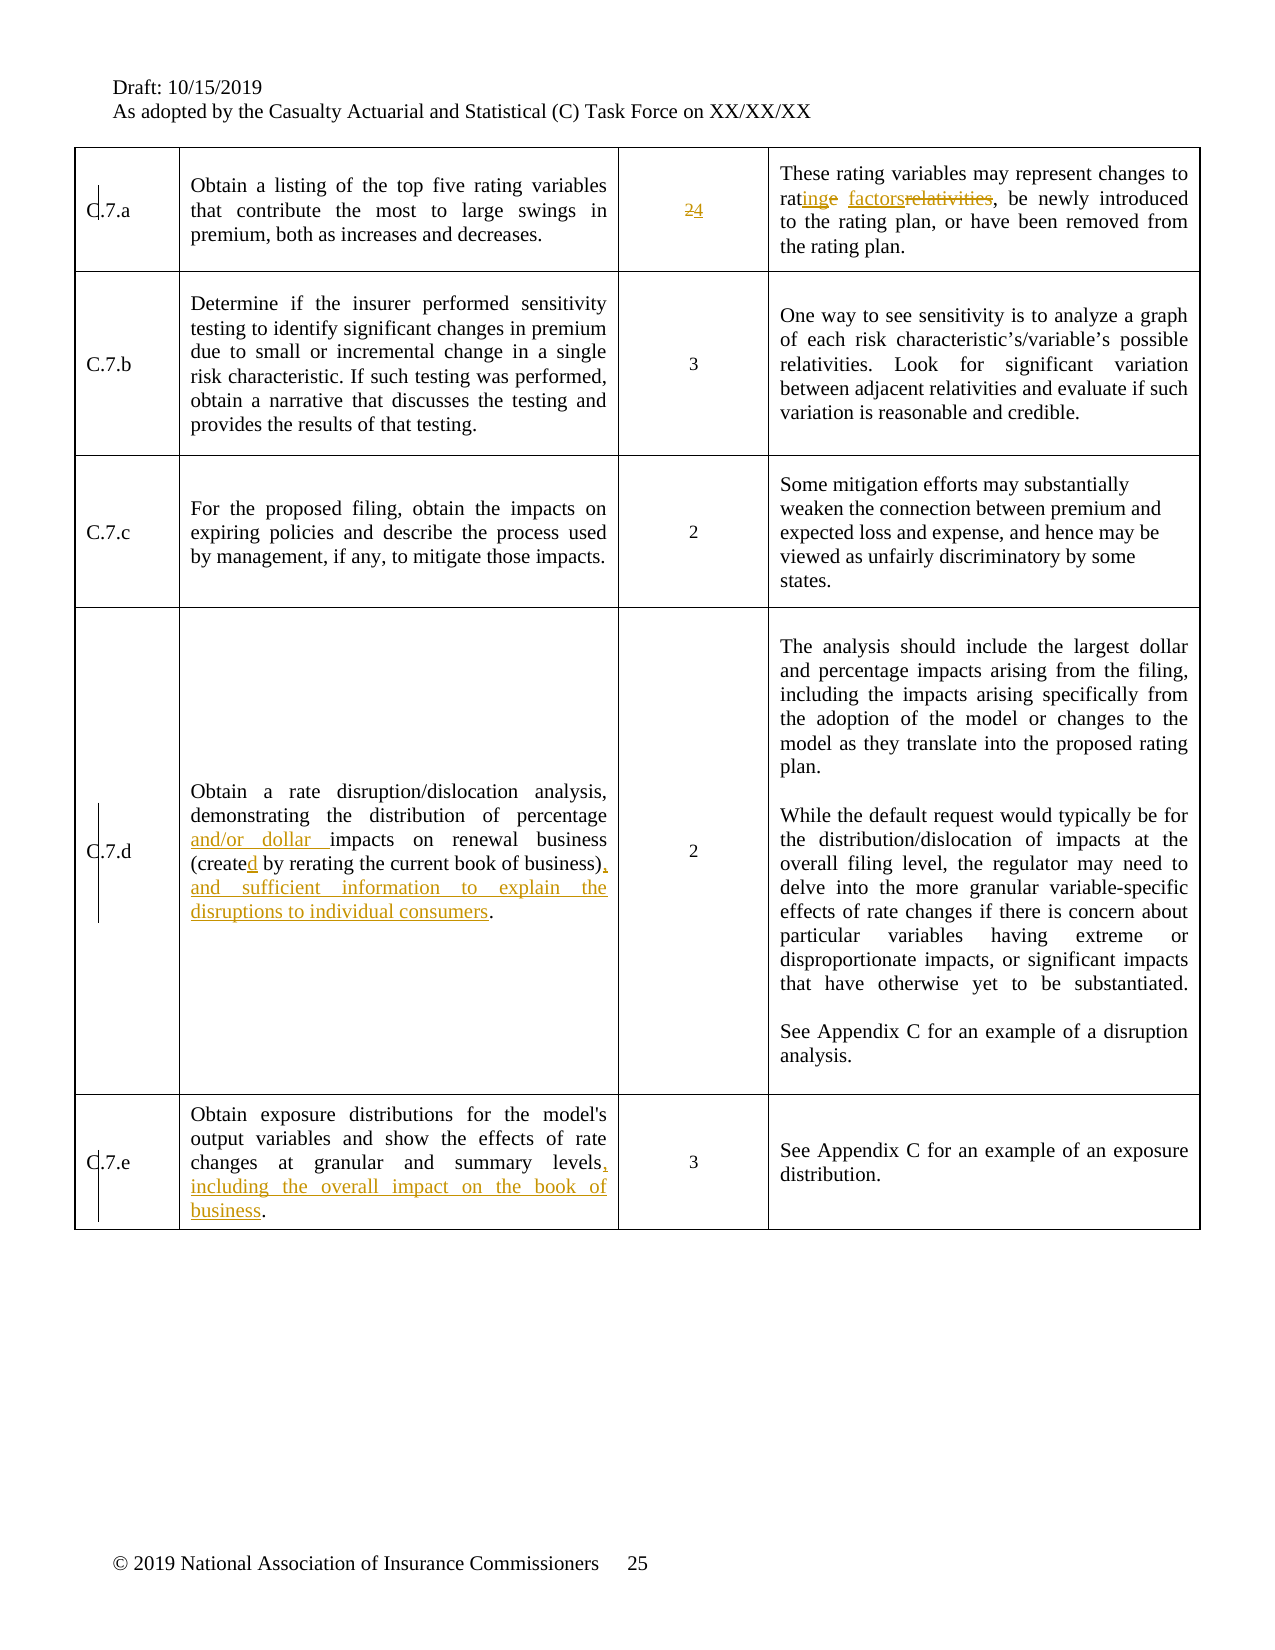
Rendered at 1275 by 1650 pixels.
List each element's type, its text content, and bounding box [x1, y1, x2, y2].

table_cell See Appendix C for an example of an exposure distribution. [769, 1095, 1199, 1229]
table_cell [619, 148, 768, 271]
table_cell 2 [619, 456, 768, 607]
table_cell 3 [619, 1095, 768, 1229]
table_cell Obtain a listing of the top five rating variables that contribute the most to large swings in premium, both as increases and decreases. [180, 148, 618, 271]
table_cell C.7.d [76, 608, 179, 1093]
table_cell The analysis should include the largest dollar and percentage impacts arising from the filing, including the impacts arising specifically from the adoption of the model or changes to the model as they translate into the proposed rating plan. While the default request would typically be for the distribution/dislocation of impacts at the overall filing level, the regulator may need to delve into the more granular variable-specific effects of rate changes if there is concern about particular variables having extreme or disproportionate impacts, or significant impacts that have otherwise yet to be substantiated. See Appendix C for an example of a disruption analysis. [769, 608, 1199, 1093]
table_cell These rating variables may represent changes to rat , be newly introduced to the rating plan, or have been removed from the rating plan. [769, 148, 1199, 271]
table_cell C.7.e [76, 1095, 179, 1229]
table_cell C.7.a [76, 148, 179, 271]
table_cell Obtain exposure distributions for the model's output variables and show the effects of rate changes at granular and summary levels. [180, 1095, 618, 1229]
table_cell Some mitigation efforts may substantially weaken the connection between premium and expected loss and expense, and hence may be viewed as unfairly discriminatory by some states. [769, 456, 1199, 607]
table_cell Obtain a rate disruption/dislocation analysis, demonstrating the distribution of percentage impacts on renewal business (create by rerating the current book of business). [180, 608, 618, 1093]
table_cell C.7.b [76, 272, 179, 455]
table_cell For the proposed filing, obtain the impacts on expiring policies and describe the process used by management, if any, to mitigate those impacts. [180, 456, 618, 607]
table_cell 2 [619, 608, 768, 1093]
table_cell 3 [619, 272, 768, 455]
table_cell C.7.c [76, 456, 179, 607]
table_cell One way to see sensitivity is to analyze a graph of each risk characteristic’s/variable’s possible relativities. Look for significant variation between adjacent relativities and evaluate if such variation is reasonable and credible. [769, 272, 1199, 455]
table_cell Determine if the insurer performed sensitivity testing to identify significant changes in premium due to small or incremental change in a single risk characteristic. If such testing was performed, obtain a narrative that discusses the testing and provides the results of that testing. [180, 272, 618, 455]
